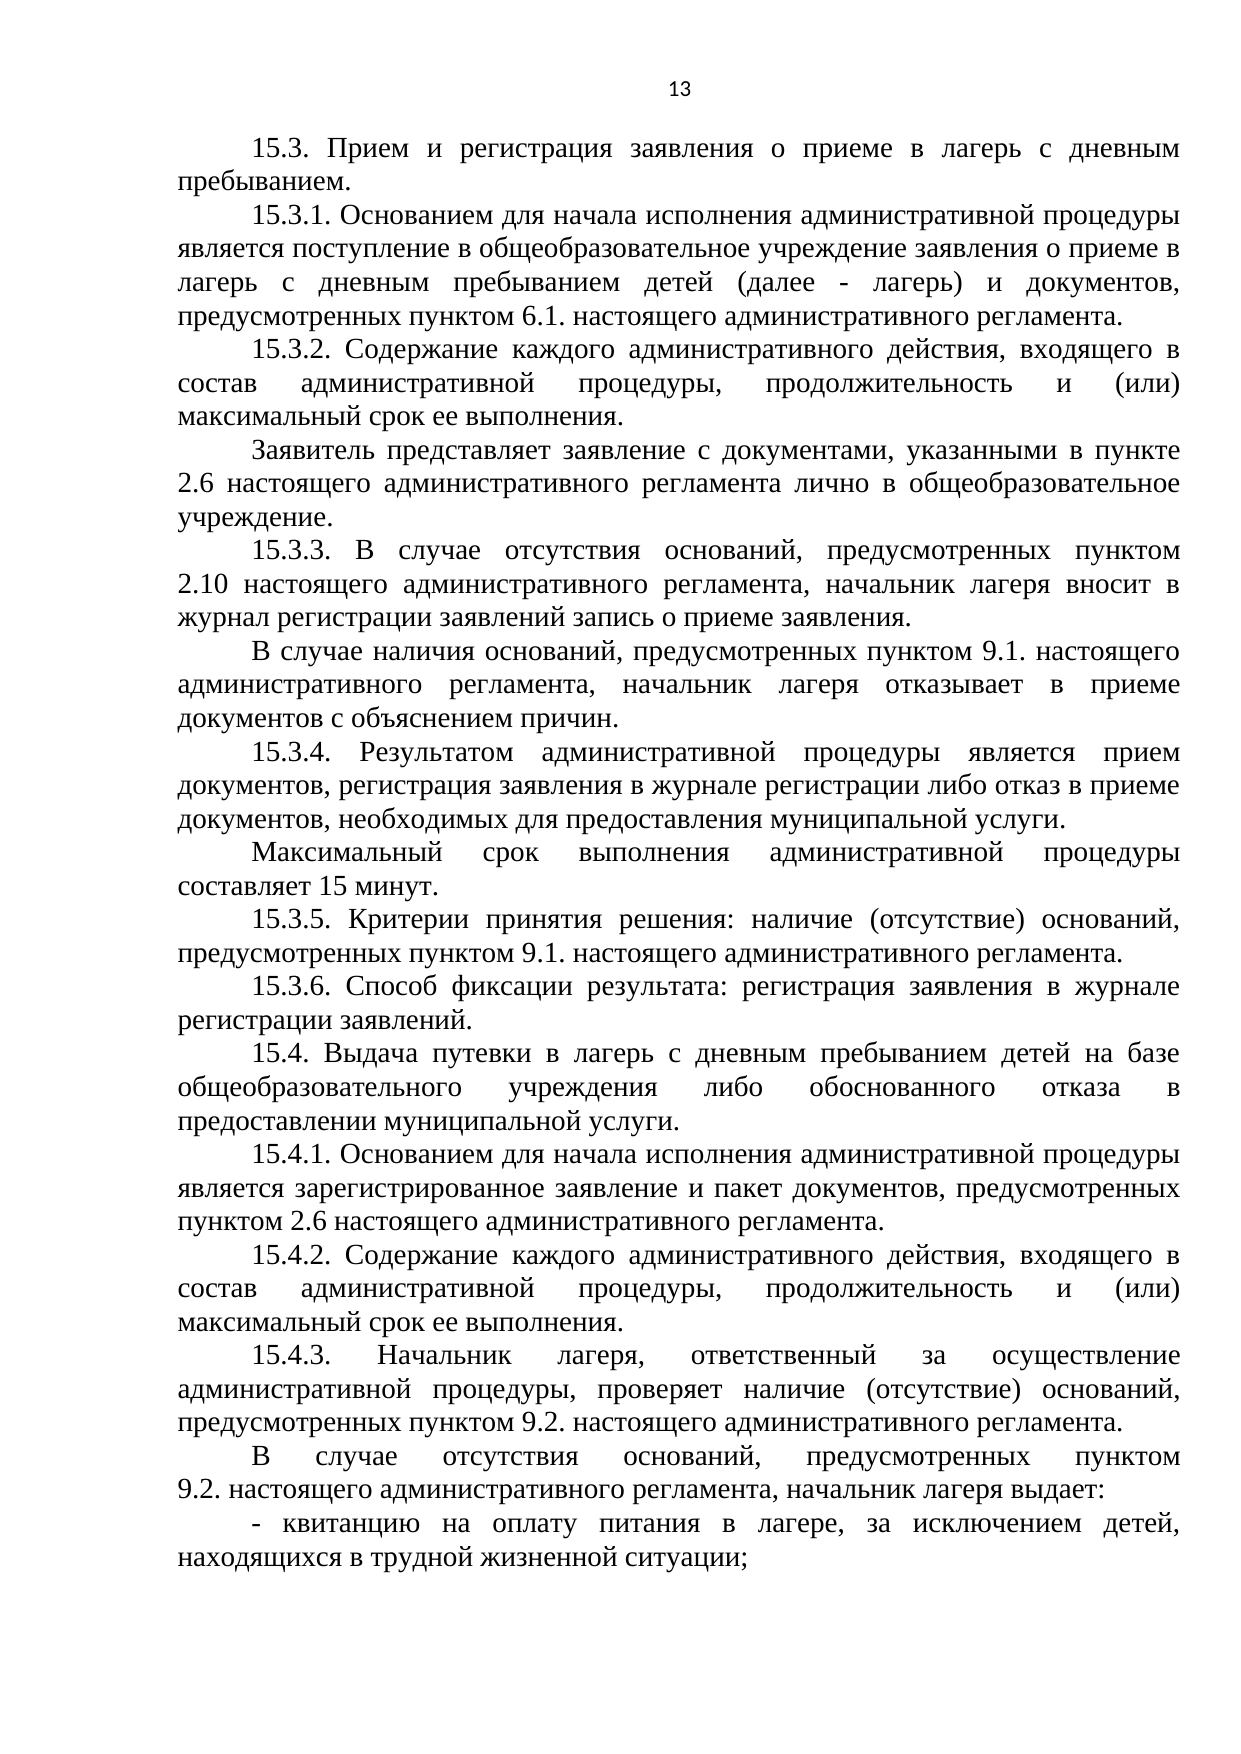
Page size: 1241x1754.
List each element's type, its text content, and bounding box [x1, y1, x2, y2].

text 15.3.5. Критерии принятия решения: наличие (отсутствие) оснований, предусмотренных пунктом 9.1. настоящего административного регламента. [177, 901, 1181, 968]
text 15.3. Прием и регистрация заявления о приеме в лагерь с дневным пребыванием. [177, 130, 1181, 197]
text 15.4. Выдача путевки в лагерь с дневным пребыванием детей на базе общеобразовательного учреждения либо обоснованного отказа в предоставлении муниципальной услуги. [177, 1036, 1181, 1136]
text В случае наличия оснований, предусмотренных пунктом 9.1. настоящего административного регламента, начальник лагеря отказывает в приеме документов с объяснением причин. [177, 633, 1181, 734]
text 15.3.2. Содержание каждого административного действия, входящего в состав административной процедуры, продолжительность и (или) максимальный срок ее выполнения. [177, 331, 1181, 432]
text 15.3.3. В случае отсутствия оснований, предусмотренных пунктом 2.10 настоящего административного регламента, начальник лагеря вносит в журнал регистрации заявлений запись о приеме заявления. [177, 532, 1181, 633]
text 15.4.3. Начальник лагеря, ответственный за осуществление административной процедуры, проверяет наличие (отсутствие) оснований, предусмотренных пунктом 9.2. настоящего административного регламента. [177, 1337, 1181, 1438]
text 15.3.4. Результатом административной процедуры является прием документов, регистрация заявления в журнале регистрации либо отказ в приеме документов, необходимых для предоставления муниципальной услуги. [177, 734, 1181, 834]
text 15.4.1. Основанием для начала исполнения административной процедуры является зарегистрированное заявление и пакет документов, предусмотренных пунктом 2.6 настоящего административного регламента. [177, 1136, 1181, 1237]
text - квитанцию на оплату питания в лагере, за исключением детей, находящихся в трудной жизненной ситуации; [177, 1505, 1181, 1572]
text Максимальный срок выполнения административной процедуры составляет 15 минут. [177, 834, 1181, 901]
text Заявитель представляет заявление с документами, указанными в пункте 2.6 настоящего административного регламента лично в общеобразовательное учреждение. [177, 432, 1181, 532]
text В случае отсутствия оснований, предусмотренных пунктом 9.2. настоящего административного регламента, начальник лагеря выдает: [177, 1438, 1181, 1505]
text 15.4.2. Содержание каждого административного действия, входящего в состав административной процедуры, продолжительность и (или) максимальный срок ее выполнения. [177, 1237, 1181, 1337]
text 15.3.6. Способ фиксации результата: регистрация заявления в журнале регистрации заявлений. [177, 968, 1181, 1036]
text 15.3.1. Основанием для начала исполнения административной процедуры является поступление в общеобразовательное учреждение заявления о приеме в лагерь с дневным пребыванием детей (далее - лагерь) и документов, предусмотренных пунктом 6.1. настоящего административного регламента. [177, 197, 1181, 331]
